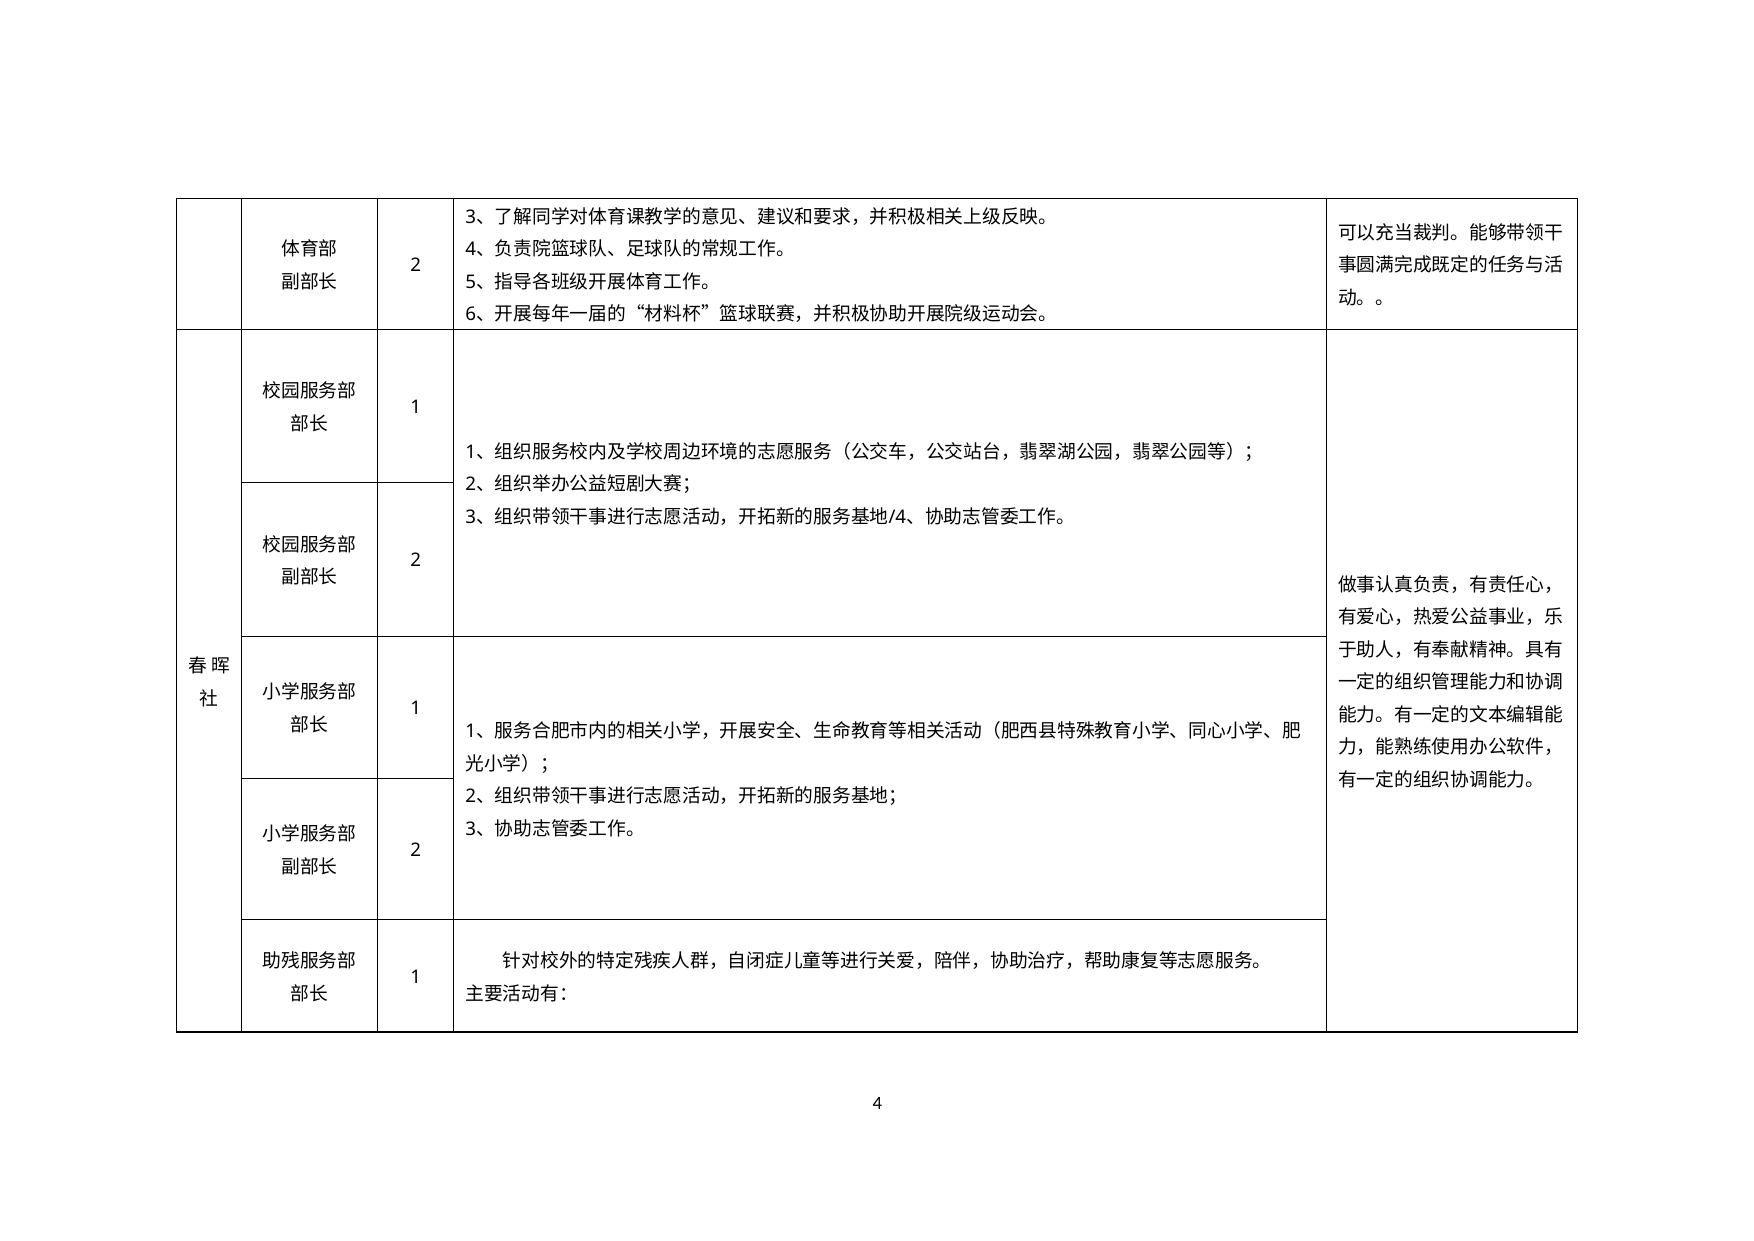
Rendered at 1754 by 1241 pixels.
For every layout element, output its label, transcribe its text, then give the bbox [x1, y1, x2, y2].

table_cell 做事认真负责，有责任心，有爱心，热爱公益事业，乐于助人，有奉献精神。具有一定的组织管理能力和协调能力。有一定的文本编辑能力，能熟练使用办公软件，有一定的组织协调能力。 [1327, 330, 1577, 1031]
table_cell 春 晖 社 [177, 330, 241, 1031]
table_cell 校园服务部 部长 [242, 330, 377, 482]
table_cell 小学服务部 部长 [242, 637, 377, 777]
table_cell 1、服务合肥市内的相关小学，开展安全、生命教育等相关活动（肥西县特殊教育小学、同心小学、肥光小学）； 2、组织带领干事进行志愿活动，开拓新的服务基地； 3、协助志管委工作。 [454, 637, 1326, 919]
table_cell 2 [378, 199, 453, 329]
table_cell 1 [378, 637, 453, 777]
table_cell 2 [378, 779, 453, 919]
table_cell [454, 199, 1326, 329]
table_cell 1 [378, 920, 453, 1031]
table_cell 2 [378, 483, 453, 636]
table_cell 体育部 副部长 [242, 199, 377, 329]
table_cell 1、组织服务校内及学校周边环境的志愿服务（公交车，公交站台，翡翠湖公园，翡翠公园等）； 2、组织举办公益短剧大赛； 3、组织带领干事进行志愿活动，开拓新的服务基地/4、协助志管委工作。 [454, 330, 1326, 636]
table_cell 小学服务部 副部长 [242, 779, 377, 919]
table_cell 1 [378, 330, 453, 482]
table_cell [1327, 199, 1577, 329]
table_cell 校园服务部 副部长 [242, 483, 377, 636]
table_cell 助残服务部 部长 [242, 920, 377, 1031]
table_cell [454, 920, 1326, 1031]
